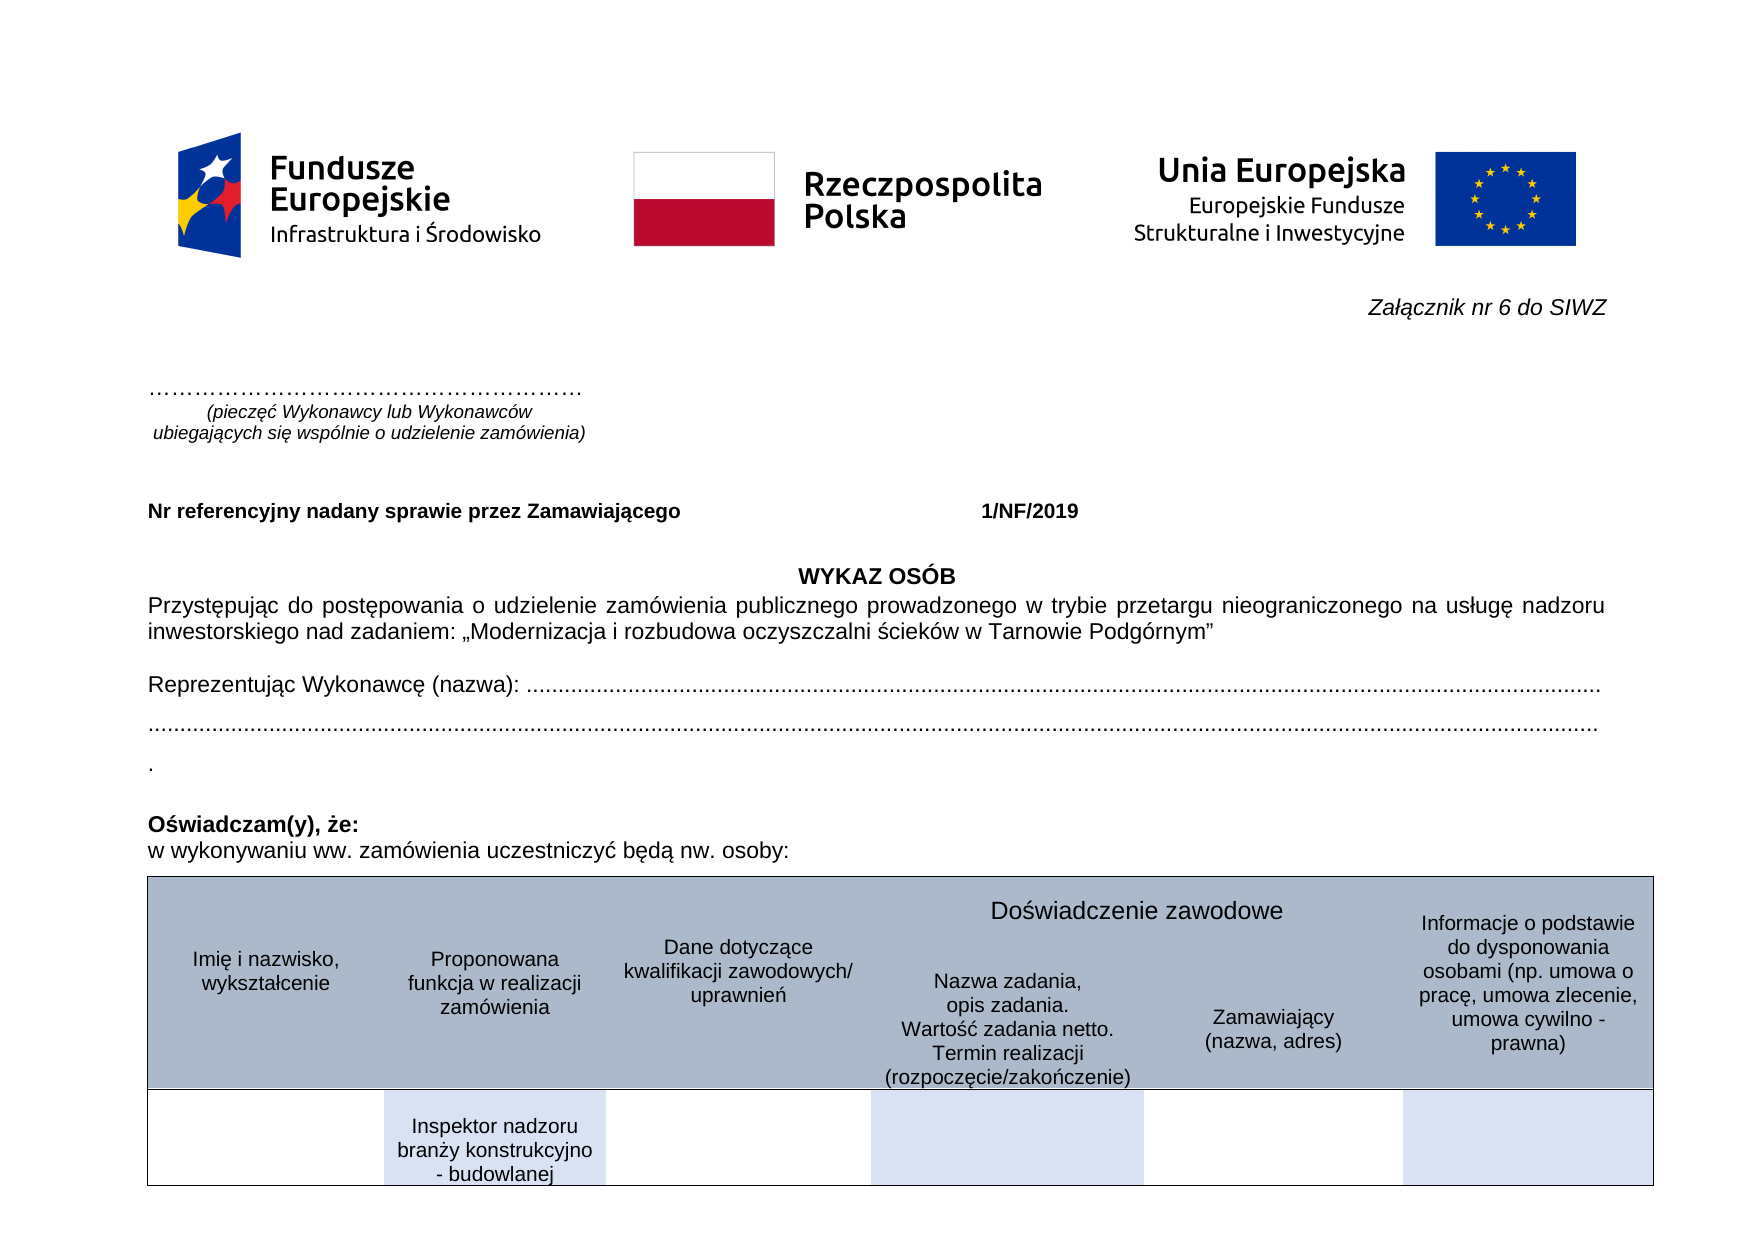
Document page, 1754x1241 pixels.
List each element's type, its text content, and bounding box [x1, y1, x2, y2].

text Reprezentując Wykonawcę (nazwa): ......................................................................................................................................................................... [148, 671, 1606, 697]
table_cell [606, 1090, 871, 1185]
table_cell Nazwa zadania, opis zadania. Wartość zadania netto. Termin realizacji (rozpoczęcie/zakończenie) [871, 968, 1144, 1088]
text ………………………………………………… [148, 374, 1606, 401]
text w wykonywaniu ww. zamówienia uczestniczyć będą nw. osoby: [148, 837, 1606, 863]
text ..................................................................................................................................................................................................................................... [148, 710, 1606, 776]
table_cell [1403, 1090, 1653, 1185]
table_cell [148, 1090, 384, 1185]
table_cell Inspektor nadzoru branży konstrukcyjno - budowlanej [384, 1090, 606, 1185]
text ubiegających się wspólnie o udzielenie zamówienia) [148, 422, 1606, 444]
table_header Proponowana funkcja w realizacji zamówienia [384, 877, 606, 1088]
table_cell [1144, 1090, 1403, 1185]
table_header Dane dotyczące kwalifikacji zawodowych/ uprawnień [606, 877, 871, 1088]
table_header Nr referencyjny nadany sprawie przez Zamawiającego [140, 499, 823, 535]
table_header Doświadczenie zawodowe [871, 877, 1403, 968]
table_header Informacje o podstawie do dysponowania osobami (np. umowa o pracę, umowa zlecenie, umowa cywilno -prawna) [1403, 877, 1653, 1088]
table_cell Zamawiający (nazwa, adres) [1144, 968, 1403, 1088]
text Oświadczam(y), że: [148, 811, 1606, 837]
text Przystępując do postępowania o udzielenie zamówienia publicznego prowadzonego w trybie przetargu nieograniczonego na usługę nadzoru inwestorskiego nad zadaniem: „Modernizacja i rozbudowa oczyszczalni ścieków w Tarnowie Podgórnym” [148, 592, 1606, 644]
table_header 1/NF/2019 [823, 499, 1086, 535]
table_cell [871, 1090, 1144, 1185]
picture [147, 101, 1607, 289]
text Załącznik nr 6 do SIWZ [148, 293, 1606, 320]
table_header Imię i nazwisko, wykształcenie [148, 877, 384, 1088]
text WYKAZ OSÓB [148, 563, 1606, 590]
text (pieczęć Wykonawcy lub Wykonawców [148, 401, 1606, 422]
